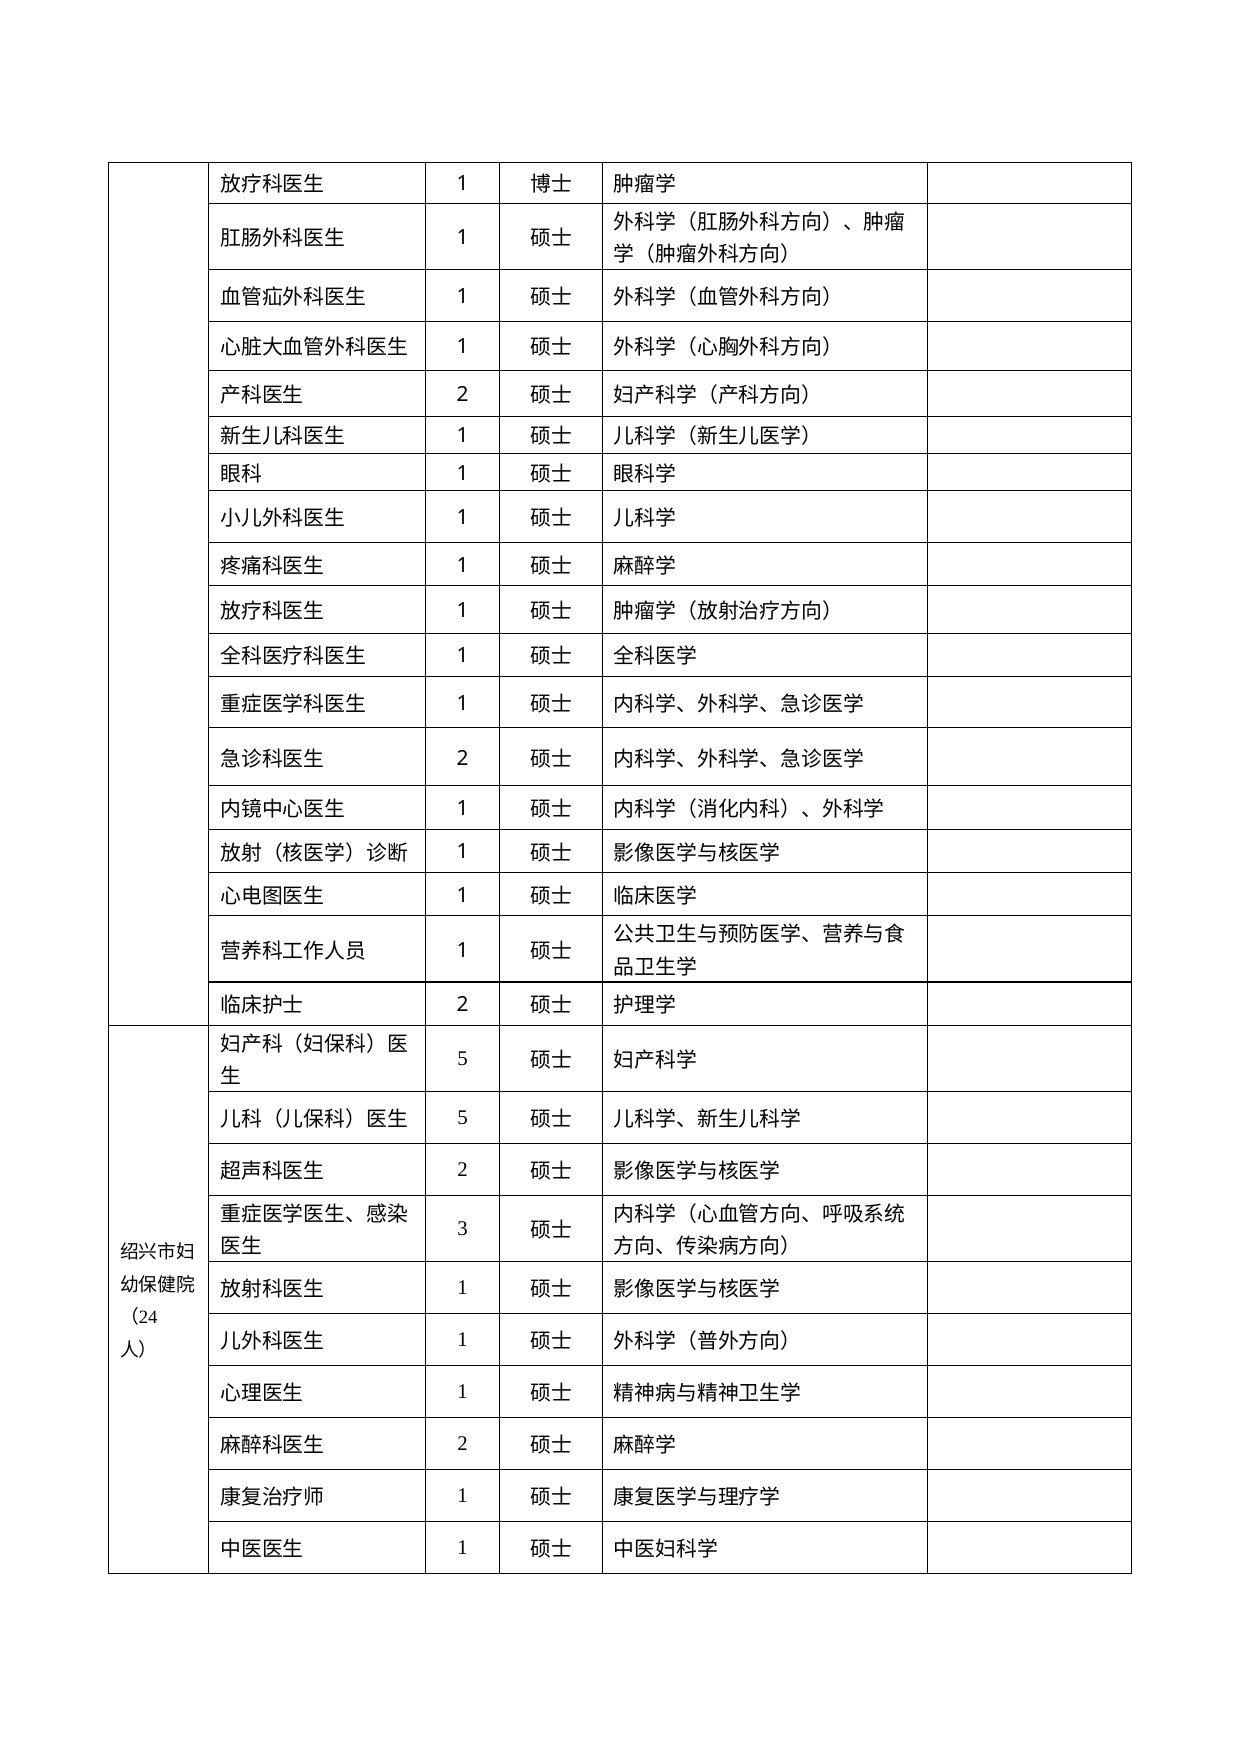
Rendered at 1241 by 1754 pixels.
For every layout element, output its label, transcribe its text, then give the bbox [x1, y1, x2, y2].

table_cell 外科学（普外方向） [603, 1314, 927, 1365]
table_cell 1 [426, 786, 499, 829]
table_cell [928, 786, 1131, 829]
table_cell 3 [426, 1196, 499, 1261]
table_cell 临床护士 [209, 983, 425, 1025]
table_cell 全科医学 [603, 634, 927, 676]
table_cell [928, 491, 1131, 542]
table_cell [928, 1522, 1131, 1573]
table_cell 1 [426, 586, 499, 633]
table_cell 眼科学 [603, 454, 927, 490]
table_cell 护理学 [603, 983, 927, 1025]
table_cell 硕士 [500, 1196, 602, 1261]
table_cell 硕士 [500, 983, 602, 1025]
table_cell 1 [426, 634, 499, 676]
table_cell 眼科 [209, 454, 425, 490]
table_cell 硕士 [500, 1092, 602, 1143]
table_cell [928, 1026, 1131, 1091]
table_cell 硕士 [500, 873, 602, 915]
table_cell 疼痛科医生 [209, 543, 425, 585]
table_cell 肿瘤学 [603, 163, 927, 203]
table_cell 1 [426, 454, 499, 490]
table_cell [928, 204, 1131, 269]
table_cell 血管疝外科医生 [209, 270, 425, 321]
table_cell [928, 728, 1131, 785]
table_cell 内科学（心血管方向、呼吸系统方向、传染病方向） [603, 1196, 927, 1261]
table_cell [928, 270, 1131, 321]
table_cell 影像医学与核医学 [603, 830, 927, 872]
table_cell 5 [426, 1026, 499, 1091]
table_cell 麻醉科医生 [209, 1418, 425, 1469]
table_cell 1 [426, 1470, 499, 1521]
table_cell 儿外科医生 [209, 1314, 425, 1365]
table_cell 1 [426, 1366, 499, 1417]
table_cell 绍兴市妇幼保健院 （24人） [109, 1026, 208, 1573]
table_cell 1 [426, 677, 499, 727]
table_cell 1 [426, 204, 499, 269]
table_cell 心理医生 [209, 1366, 425, 1417]
table_cell [928, 1470, 1131, 1521]
table_cell 1 [426, 163, 499, 203]
table_cell 营养科工作人员 [209, 916, 425, 981]
table_cell 麻醉学 [603, 1418, 927, 1469]
table_cell 内镜中心医生 [209, 786, 425, 829]
table_cell 硕士 [500, 1314, 602, 1365]
table_cell [928, 1144, 1131, 1195]
table_cell 内科学、外科学、急诊医学 [603, 728, 927, 785]
table_cell 心脏大血管外科医生 [209, 322, 425, 370]
table_cell 外科学（肛肠外科方向）、肿瘤学（肿瘤外科方向） [603, 204, 927, 269]
table_cell 硕士 [500, 677, 602, 727]
table_cell 心电图医生 [209, 873, 425, 915]
table_cell 硕士 [500, 586, 602, 633]
table_cell 硕士 [500, 322, 602, 370]
table_cell [928, 454, 1131, 490]
table_cell 康复治疗师 [209, 1470, 425, 1521]
table_cell [928, 163, 1131, 203]
table_cell 重症医学医生、感染医生 [209, 1196, 425, 1261]
table_cell 影像医学与核医学 [603, 1144, 927, 1195]
table_cell [928, 371, 1131, 416]
table_cell 麻醉学 [603, 543, 927, 585]
table_cell 硕士 [500, 1144, 602, 1195]
table_cell 2 [426, 1144, 499, 1195]
table_cell 硕士 [500, 634, 602, 676]
table_cell 内科学、外科学、急诊医学 [603, 677, 927, 727]
table_cell 硕士 [500, 543, 602, 585]
table_cell 产科医生 [209, 371, 425, 416]
table_cell [928, 322, 1131, 370]
table_cell 硕士 [500, 728, 602, 785]
table_cell 1 [426, 491, 499, 542]
table_cell [928, 634, 1131, 676]
table_cell 硕士 [500, 916, 602, 981]
table_cell [928, 873, 1131, 915]
table_cell 新生儿科医生 [209, 417, 425, 453]
table_cell 2 [426, 983, 499, 1025]
table_cell 硕士 [500, 1262, 602, 1313]
table_cell [928, 417, 1131, 453]
table_cell [928, 983, 1131, 1025]
table_cell 2 [426, 728, 499, 785]
table_cell 1 [426, 1314, 499, 1365]
table_cell 小儿外科医生 [209, 491, 425, 542]
table_cell 肛肠外科医生 [209, 204, 425, 269]
table_cell 外科学（心胸外科方向） [603, 322, 927, 370]
table_cell 中医妇科学 [603, 1522, 927, 1573]
table_cell 临床医学 [603, 873, 927, 915]
table_cell 肿瘤学（放射治疗方向） [603, 586, 927, 633]
table_cell 硕士 [500, 1522, 602, 1573]
table_cell 妇产科学（产科方向） [603, 371, 927, 416]
table_cell 硕士 [500, 1418, 602, 1469]
table_cell 1 [426, 417, 499, 453]
table_cell [928, 916, 1131, 981]
table_cell 硕士 [500, 270, 602, 321]
table_cell [928, 1314, 1131, 1365]
table_cell 放疗科医生 [209, 586, 425, 633]
table_cell 硕士 [500, 454, 602, 490]
table_cell 5 [426, 1092, 499, 1143]
table_cell 中医医生 [209, 1522, 425, 1573]
table_cell 超声科医生 [209, 1144, 425, 1195]
table_cell 2 [426, 1418, 499, 1469]
table_cell 1 [426, 543, 499, 585]
table_cell 康复医学与理疗学 [603, 1470, 927, 1521]
table_cell 硕士 [500, 417, 602, 453]
table_cell 内科学（消化内科）、外科学 [603, 786, 927, 829]
table_cell 妇产科学 [603, 1026, 927, 1091]
table_cell 1 [426, 916, 499, 981]
table_cell 硕士 [500, 1470, 602, 1521]
table_cell 1 [426, 873, 499, 915]
table_cell 急诊科医生 [209, 728, 425, 785]
table_cell [928, 1262, 1131, 1313]
table_cell [928, 1092, 1131, 1143]
table_cell [928, 1196, 1131, 1261]
table_cell [928, 586, 1131, 633]
table_cell 硕士 [500, 830, 602, 872]
table_cell [928, 677, 1131, 727]
table_cell 放疗科医生 [209, 163, 425, 203]
table_cell [928, 1418, 1131, 1469]
table_cell 重症医学科医生 [209, 677, 425, 727]
table_cell 妇产科（妇保科）医生 [209, 1026, 425, 1091]
table_cell 儿科学（新生儿医学） [603, 417, 927, 453]
table_cell 硕士 [500, 1026, 602, 1091]
table_cell 放射（核医学）诊断 [209, 830, 425, 872]
table_cell [928, 1366, 1131, 1417]
table_cell 硕士 [500, 204, 602, 269]
table_cell 儿科学 [603, 491, 927, 542]
table_cell 1 [426, 270, 499, 321]
table_cell 儿科（儿保科）医生 [209, 1092, 425, 1143]
table_cell 博士 [500, 163, 602, 203]
table_cell 全科医疗科医生 [209, 634, 425, 676]
table_cell 外科学（血管外科方向） [603, 270, 927, 321]
table_cell 精神病与精神卫生学 [603, 1366, 927, 1417]
table_cell 硕士 [500, 786, 602, 829]
table_cell 硕士 [500, 491, 602, 542]
table_cell 1 [426, 322, 499, 370]
table_cell 1 [426, 1522, 499, 1573]
table_cell 硕士 [500, 371, 602, 416]
table_cell [928, 830, 1131, 872]
table_cell 硕士 [500, 1366, 602, 1417]
table_cell 放射科医生 [209, 1262, 425, 1313]
table_cell 影像医学与核医学 [603, 1262, 927, 1313]
table_cell 2 [426, 371, 499, 416]
table_cell 1 [426, 1262, 499, 1313]
table_cell 公共卫生与预防医学、营养与食品卫生学 [603, 916, 927, 981]
table_cell 儿科学、新生儿科学 [603, 1092, 927, 1143]
table_cell [928, 543, 1131, 585]
table_cell 1 [426, 830, 499, 872]
